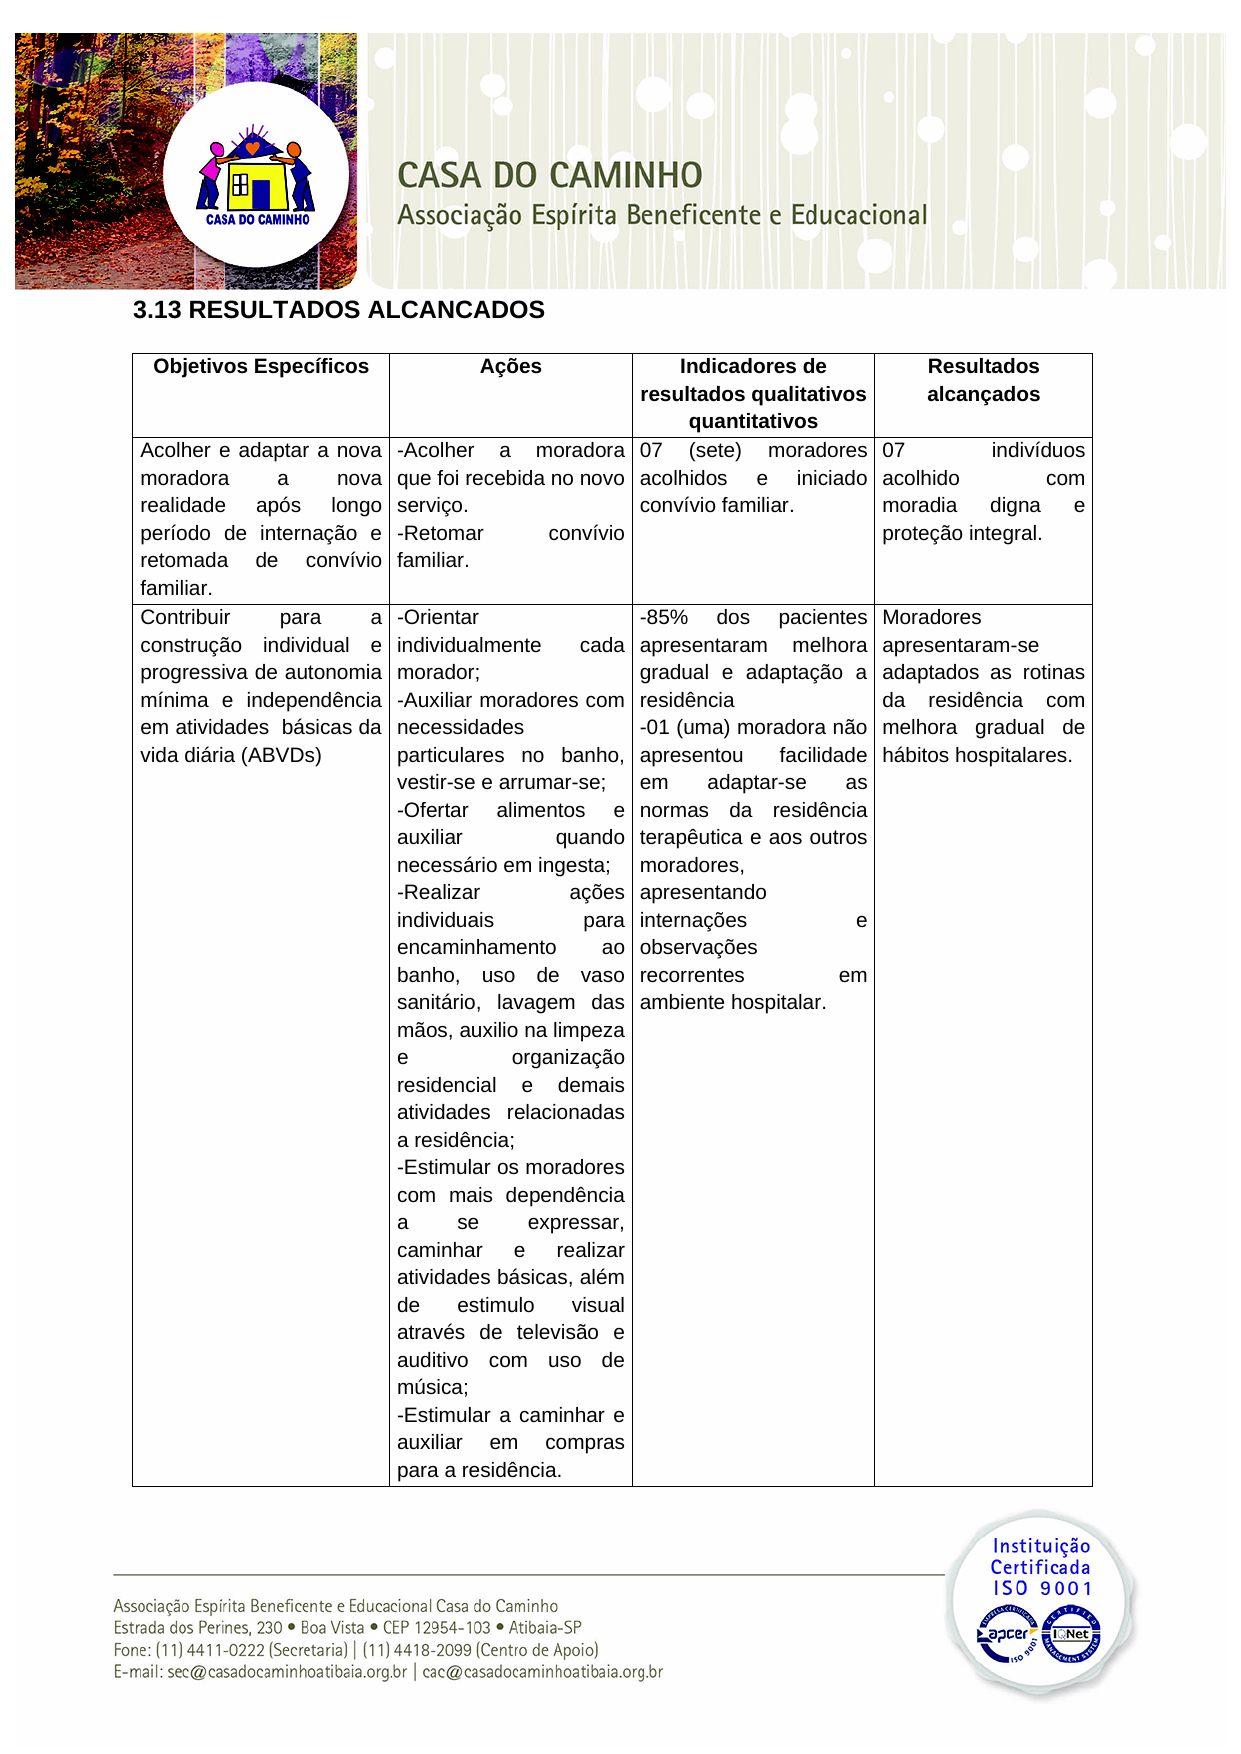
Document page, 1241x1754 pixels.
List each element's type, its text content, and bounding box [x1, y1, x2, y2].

table_header Objetivos Específicos [133, 354, 389, 437]
table_cell -85% dos pacientes apresentaram melhora gradual e adaptação a residência -01 (uma) moradora não apresentou facilidade em adaptar-se as normas da residência terapêutica e aos outros moradores, apresentando internações e observações recorrentes em ambiente hospitalar. [633, 605, 874, 1486]
table_cell 07 (sete) moradores acolhidos e iniciado convívio familiar. [633, 438, 874, 604]
text 3.13 RESULTADOS ALCANCADOS [133, 295, 1108, 324]
table_header Resultados alcançados [875, 354, 1092, 437]
table_cell Acolher e adaptar a nova moradora a nova realidade após longo período de internação e retomada de convívio familiar. [133, 438, 389, 604]
table_cell -Acolher a moradora que foi recebida no novo serviço. -Retomar convívio familiar. [390, 438, 632, 604]
picture [15, 33, 1226, 1746]
table_header Ações [390, 354, 632, 437]
table_cell Contribuir para a construção individual e progressiva de autonomia mínima e independência em atividades básicas da vida diária (ABVDs) [133, 605, 389, 1486]
table_cell 07 indivíduos acolhido com moradia digna e proteção integral. [875, 438, 1092, 604]
table_cell Moradores apresentaram-se adaptados as rotinas da residência com melhora gradual de hábitos hospitalares. [875, 605, 1092, 1486]
table_cell -Orientar individualmente cada morador; -Auxiliar moradores com necessidades particulares no banho, vestir-se e arrumar-se; -Ofertar alimentos e auxiliar quando necessário em ingesta; -Realizar ações individuais para encaminhamento ao banho, uso de vaso sanitário, lavagem das mãos, auxilio na limpeza e organização residencial e demais atividades relacionadas a residência; -Estimular os moradores com mais dependência a se expressar, caminhar e realizar atividades básicas, além de estimulo visual através de televisão e auditivo com uso de música; -Estimular a caminhar e auxiliar em compras para a residência. [390, 605, 632, 1486]
table_header Indicadores de resultados qualitativos quantitativos [633, 354, 874, 437]
